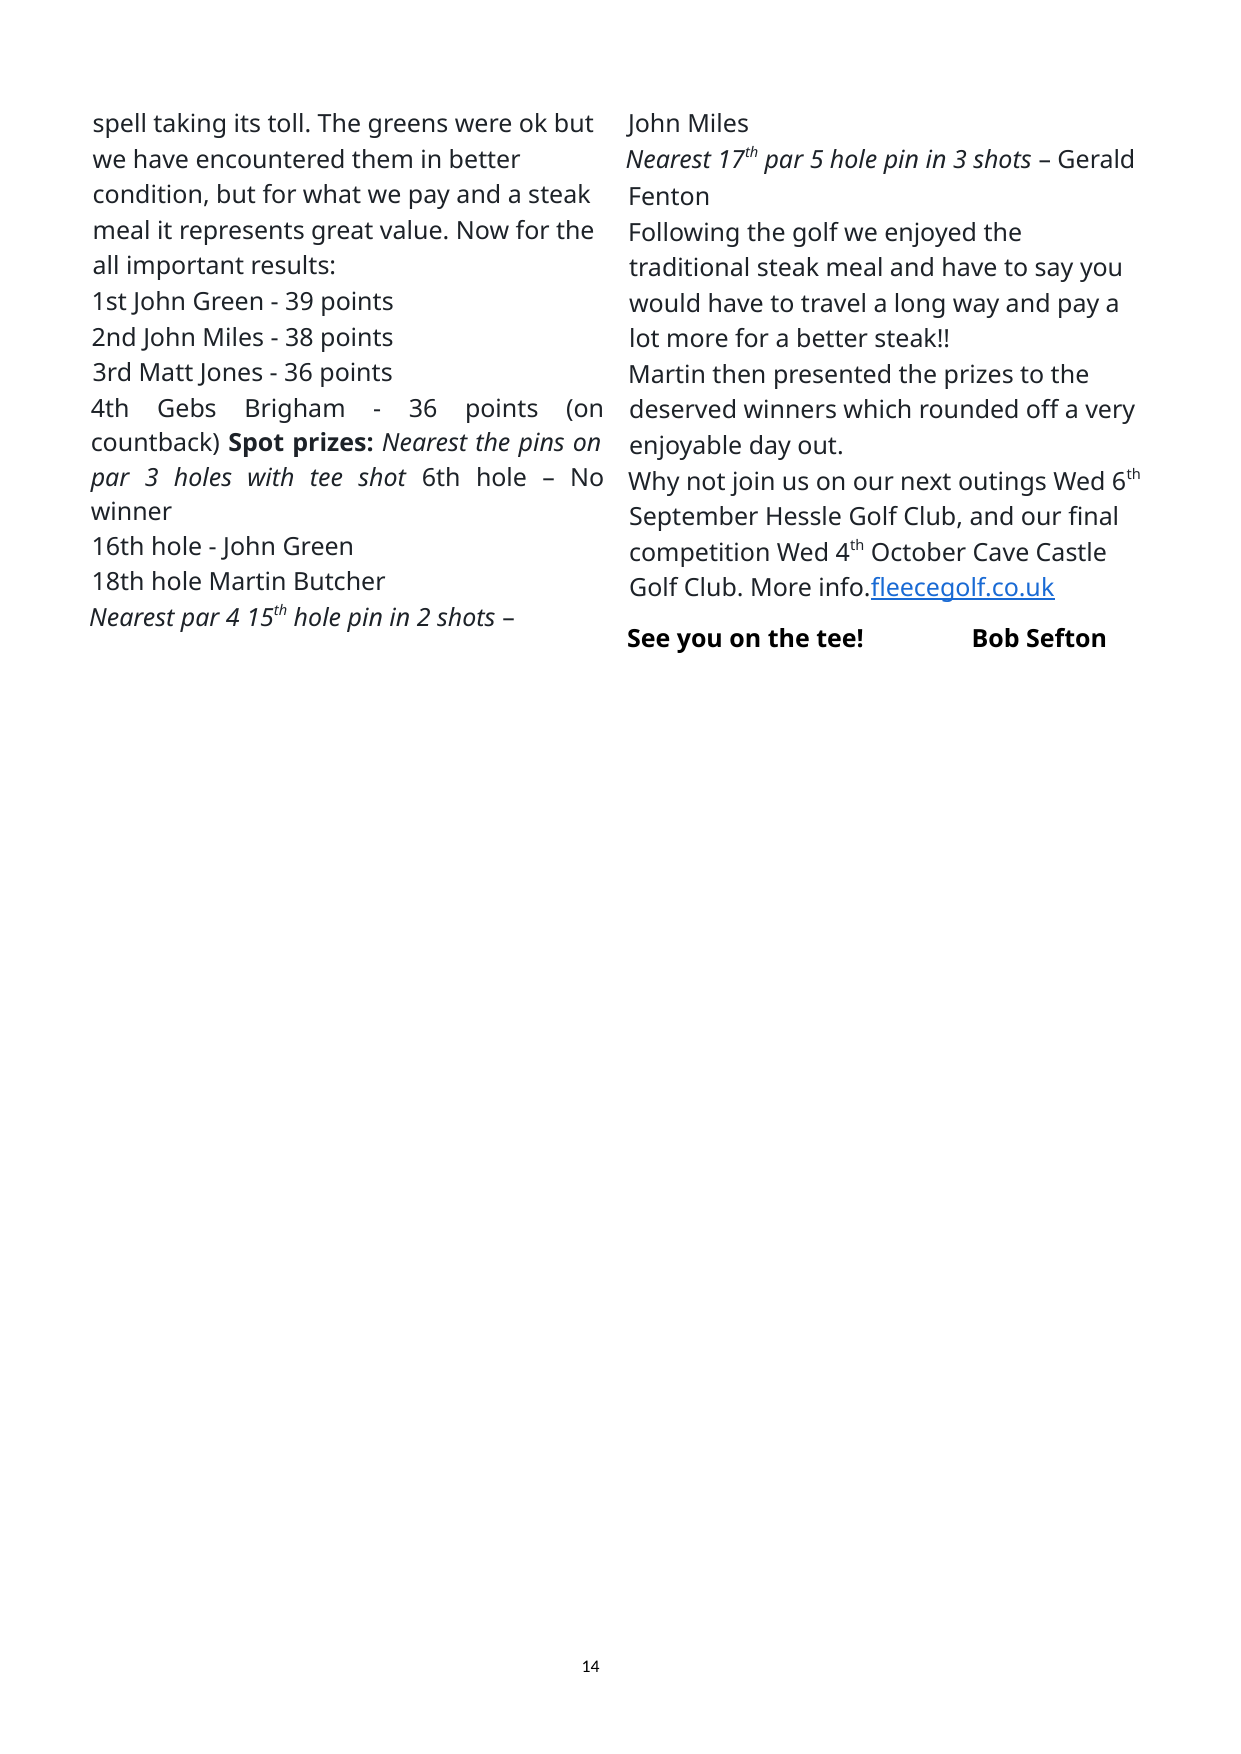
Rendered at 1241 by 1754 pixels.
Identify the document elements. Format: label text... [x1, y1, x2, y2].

text 1st John Green - 39 points [91, 284, 609, 318]
text See you on the tee! Bob Sefton [627, 620, 1145, 654]
text John Miles [628, 106, 1145, 140]
text Martin then presented the prizes to the deserved winners which rounded off a very enjoyable day out. [628, 357, 1145, 462]
text Nearest par 4 15th hole pin in 2 shots – [89, 600, 609, 634]
text Fenton [628, 179, 1145, 213]
text 16th hole - John Green [91, 528, 609, 562]
text 4th Gebs Brigham - 36 points (on countback) Spot prizes: Nearest the pins on par 3 holes with tee shot 6th hole – No winner [91, 391, 604, 528]
text 2nd John Miles - 38 points 3rd Matt Jones - 36 points [91, 319, 431, 389]
text 18th hole Martin Butcher [91, 564, 609, 598]
text Why not join us on our next outings Wed 6th September Hessle Golf Club, and our final competition Wed 4th October Cave Castle Golf Club. More info.fleecegolf.co.uk [628, 463, 1145, 604]
text Nearest 17th par 5 hole pin in 3 shots – Gerald [625, 142, 1145, 176]
text Following the golf we enjoyed the traditional steak meal and have to say you would have to travel a long way and pay a lot more for a better steak!! [628, 214, 1145, 355]
